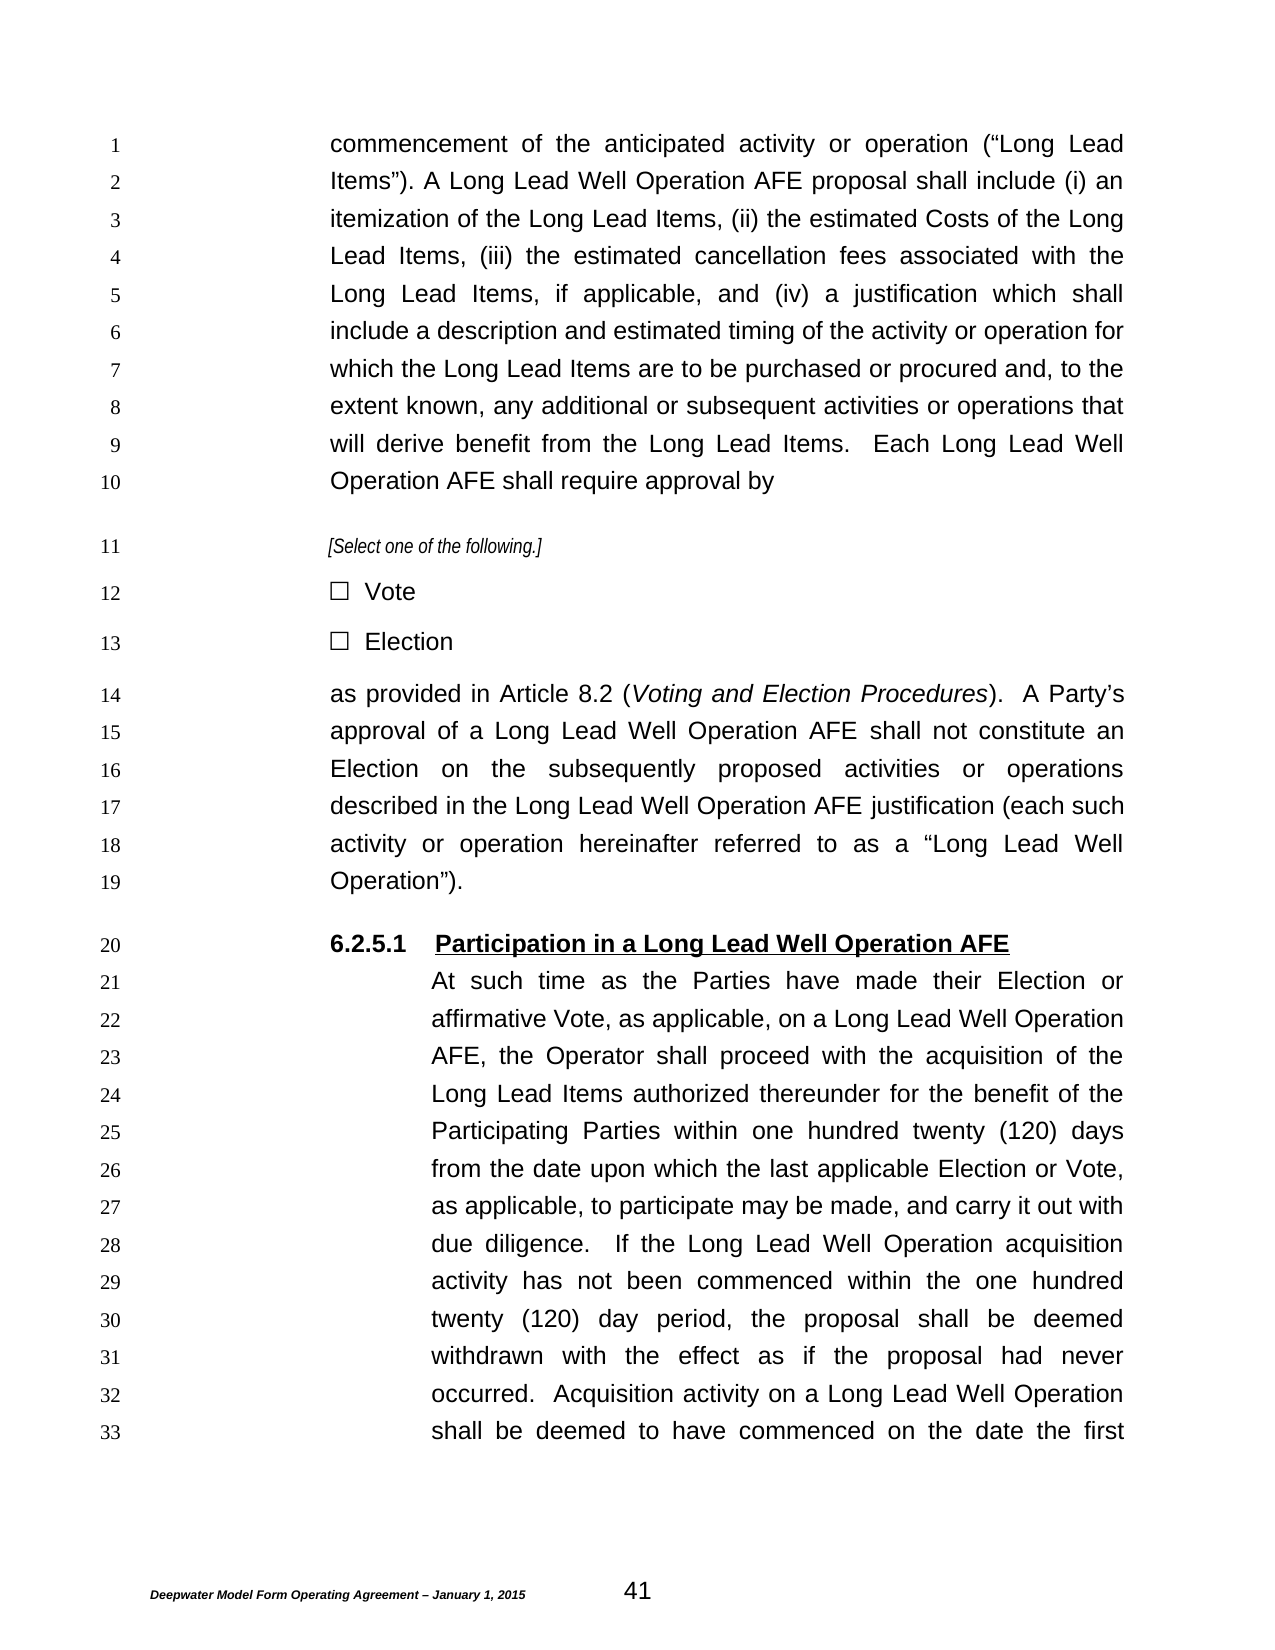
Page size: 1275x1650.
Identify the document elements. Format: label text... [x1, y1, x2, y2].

text Vote [225, 570, 1125, 607]
text [Select one of the following.] [225, 520, 1125, 557]
subtitle Participation in a Long Lead Well Operation AFE [330, 920, 1125, 957]
text as provided in Article 8.2 (Voting and Election Procedures). A Party’s approval of a Long Lead Well Operation AFE shall not constitute an Election on the subsequently proposed activities or operations described in the Long Lead Well Operation AFE justification (each such activity or operation hereinafter referred to as a “Long Lead Well Operation”). [330, 670, 1125, 895]
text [330, 120, 1125, 495]
text Election [225, 620, 1125, 657]
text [431, 957, 1125, 1445]
